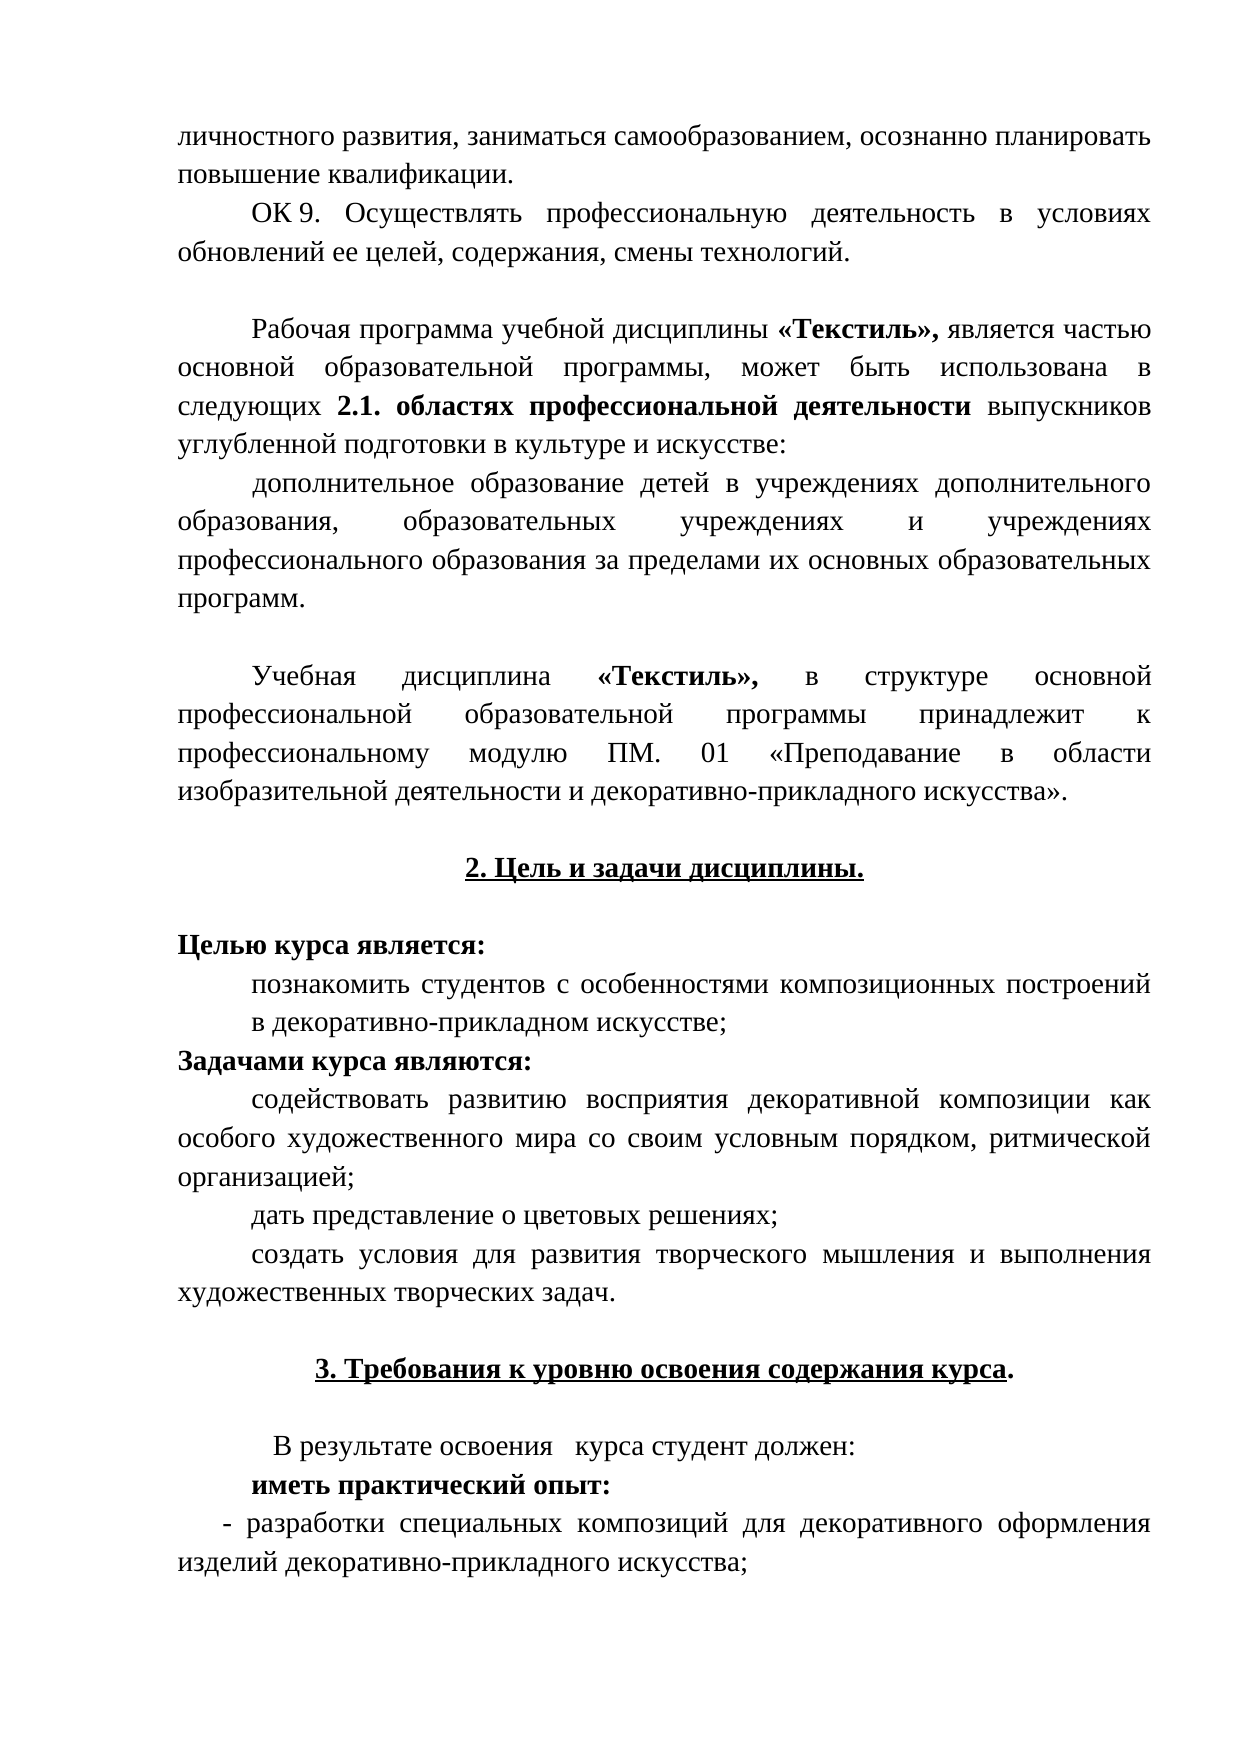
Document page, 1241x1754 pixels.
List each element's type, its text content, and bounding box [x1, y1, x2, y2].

text создать условия для развития творческого мышления и выполнения художественных творческих задач. [177, 1236, 1152, 1308]
text Учебная дисциплина «Текстиль», в структуре основной профессиональной образовательной программы принадлежит к профессиональному модулю ПМ. 01 «Преподавание в области изобразительной деятельности и декоративно-прикладного искусства». [177, 658, 1152, 807]
text познакомить студентов с особенностями композиционных построений в декоративно-прикладном искусстве; [251, 966, 1152, 1038]
text Рабочая программа учебной дисциплины «Текстиль», является частью основной образовательной программы, может быть использована в следующих 2.1. областях профессиональной деятельности выпускников углубленной подготовки в культуре и искусстве: [177, 311, 1152, 460]
text дать представление о цветовых решениях; [177, 1197, 1152, 1231]
text 3. Требования к уровню освоения содержания курса. [177, 1351, 1152, 1385]
text 2. Цель и задачи дисциплины. [177, 850, 1152, 884]
text В результате освоения курса студент должен: [177, 1428, 1152, 1462]
list ОК 9. Осуществлять профессиональную деятельность в условиях обновлений ее целей, содержания, смены технологий. [177, 195, 1152, 267]
text Задачами курса являются: [177, 1043, 1152, 1077]
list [177, 118, 1152, 190]
text Целью курса является: [177, 927, 1152, 961]
text содействовать развитию восприятия декоративной композиции как особого художественного мира со своим условным порядком, ритмической организацией; [177, 1082, 1152, 1192]
text - разработки специальных композиций для декоративного оформления изделий декоративно-прикладного искусства; [177, 1506, 1152, 1578]
text дополнительное образование детей в учреждениях дополнительного образования, образовательных учреждениях и учреждениях профессионального образования за пределами их основных образовательных программ. [177, 465, 1152, 614]
text иметь практический опыт: [177, 1467, 1152, 1501]
